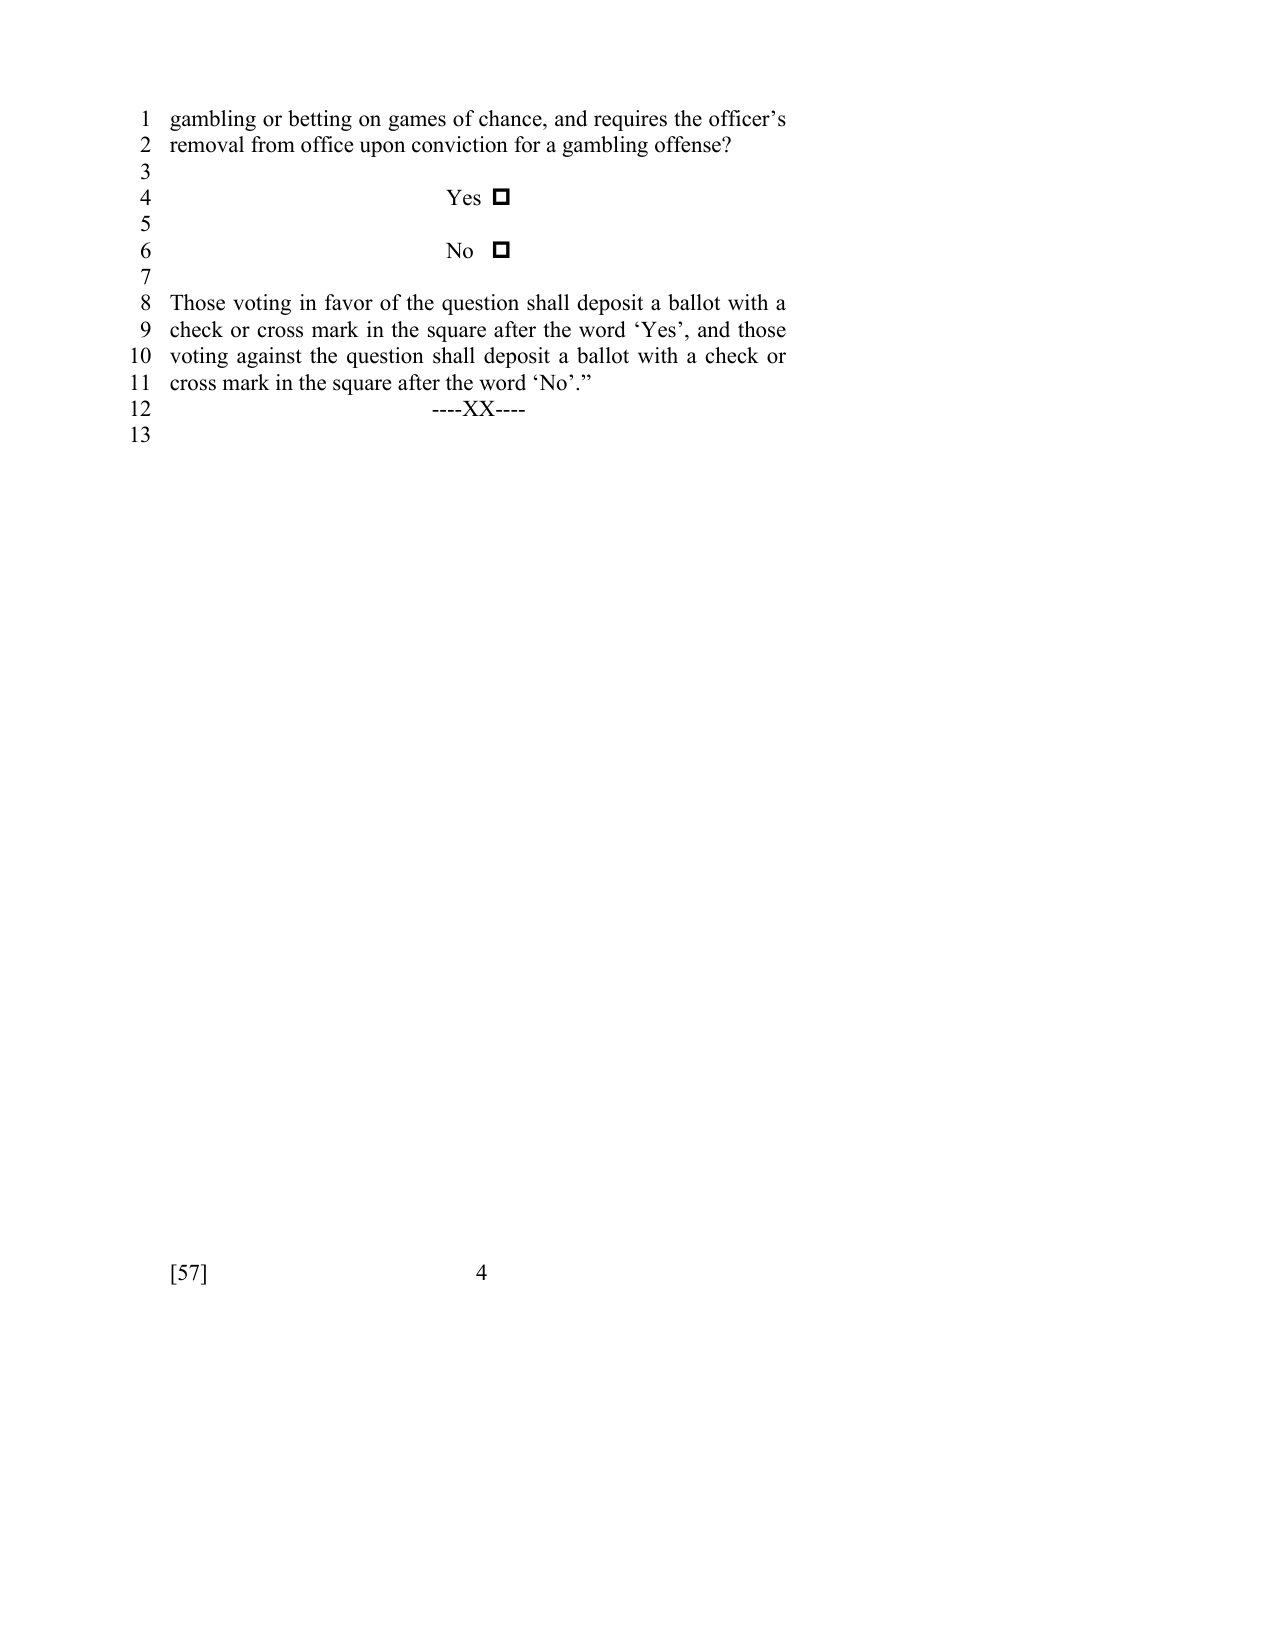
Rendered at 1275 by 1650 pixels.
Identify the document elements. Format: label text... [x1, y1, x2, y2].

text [169, 105, 787, 158]
text Yes  [169, 184, 787, 210]
text No  [169, 237, 787, 263]
text ----XX---- [169, 395, 787, 421]
text Those voting in favor of the question shall deposit a ballot with a check or cross mark in the square after the word ‘Yes’, and those voting against the question shall deposit a ballot with a check or cross mark in the square after the word ‘No’.” [169, 289, 787, 395]
